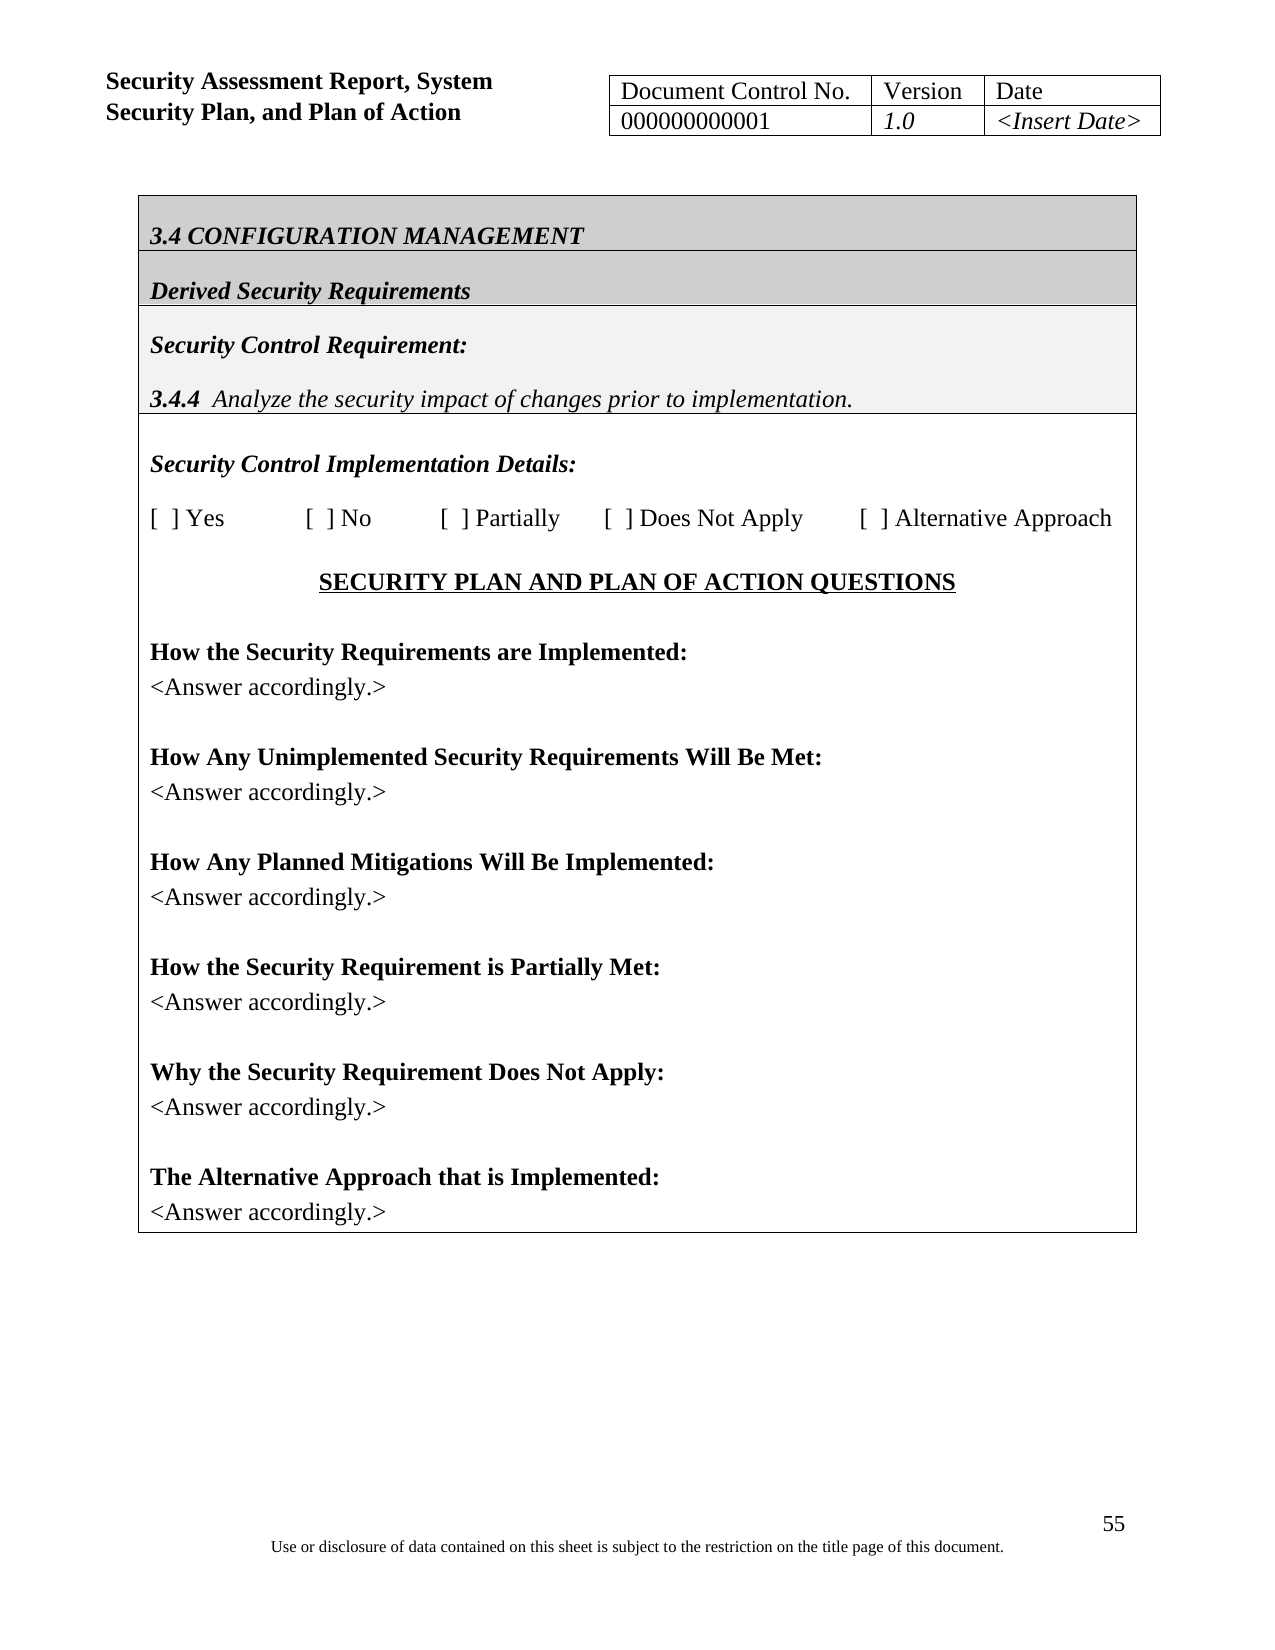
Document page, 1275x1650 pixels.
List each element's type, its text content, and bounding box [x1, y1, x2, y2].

table_cell Derived Security Requirements [139, 251, 1136, 304]
table_header 3.4 CONFIGURATION MANAGEMENT [139, 196, 1136, 250]
table_cell Security Control Requirement: 3.4.4 Analyze the security impact of changes prior to implementation. [139, 306, 1136, 413]
